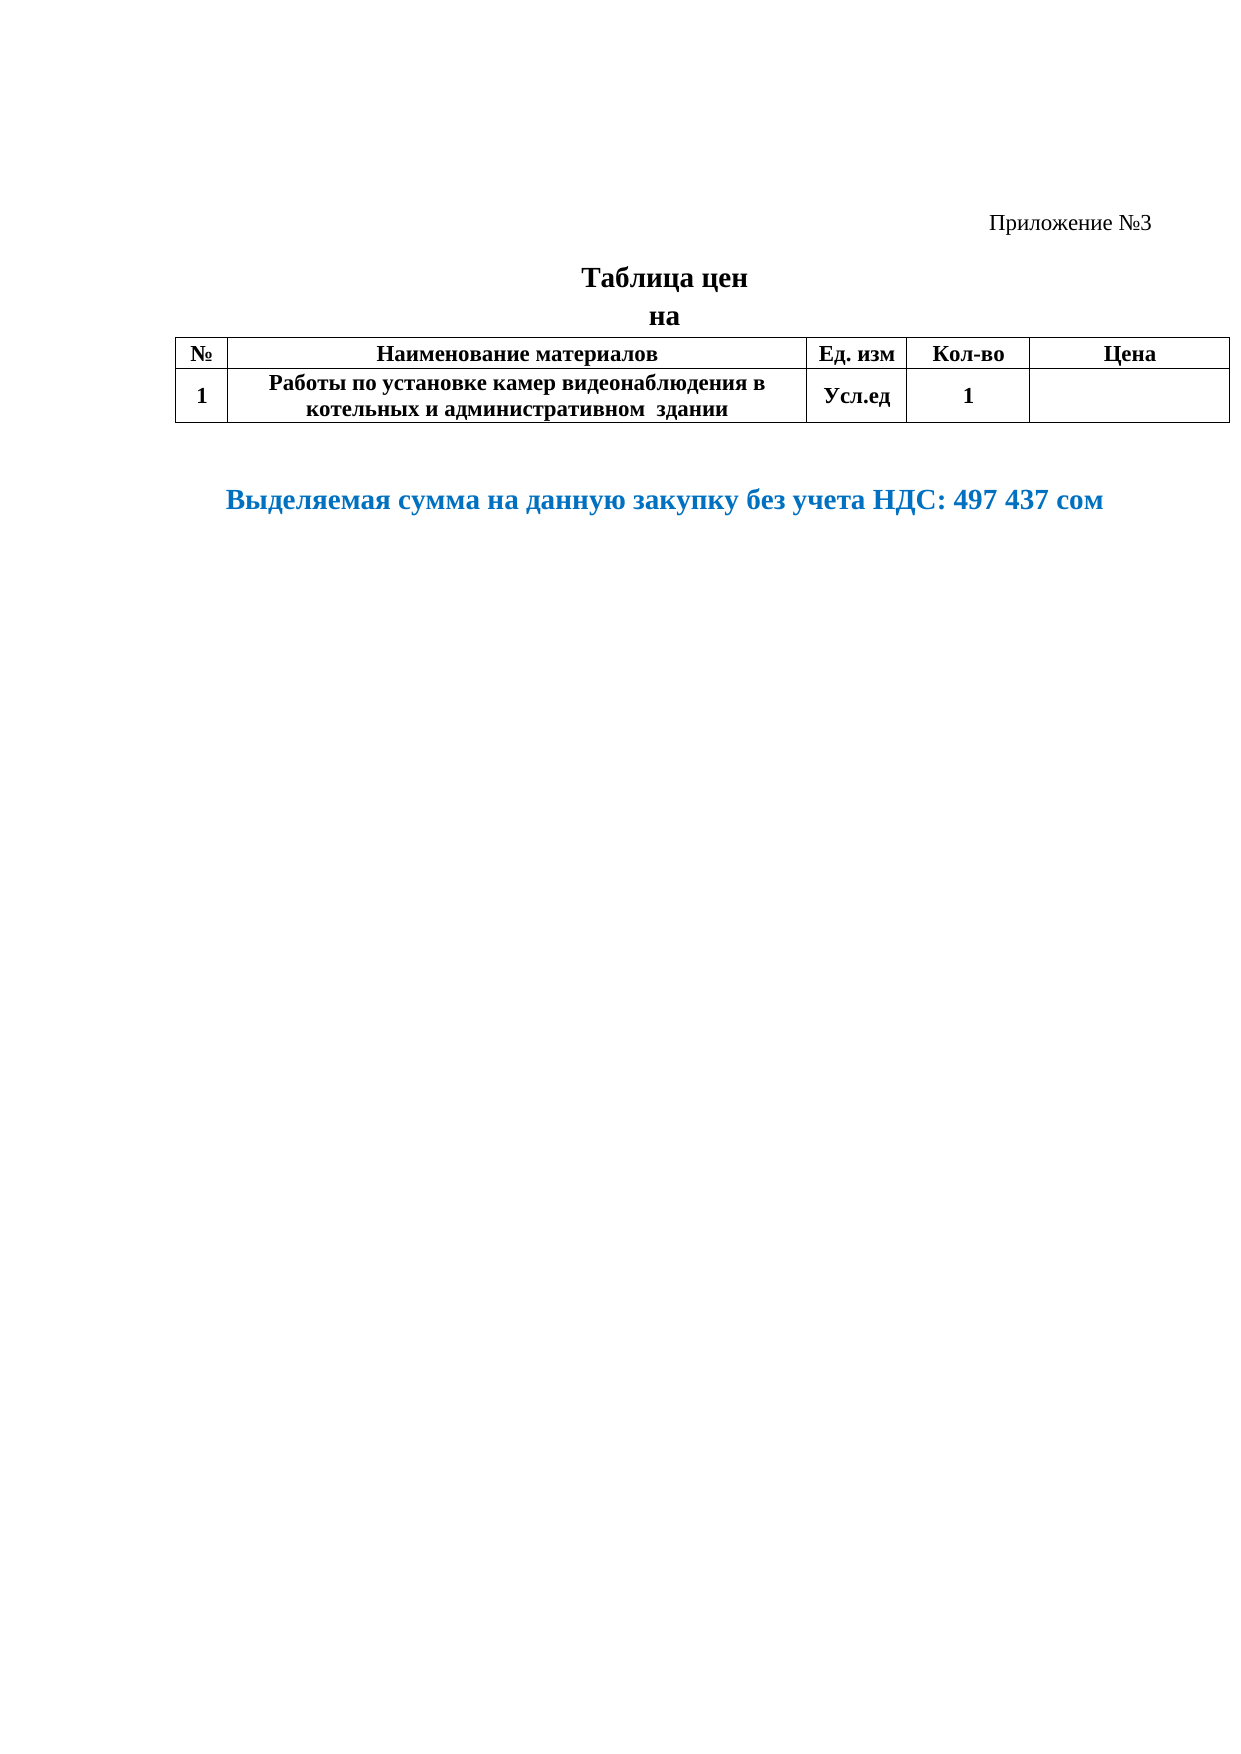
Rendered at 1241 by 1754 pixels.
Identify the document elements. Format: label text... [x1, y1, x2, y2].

table_cell Усл.ед [807, 369, 906, 422]
text Выделяемая сумма на данную закупку без учета НДС: 497 437 сом [177, 482, 1152, 516]
table_header Кол-во [907, 338, 1029, 368]
table_header Цена [1030, 338, 1229, 368]
table_cell 1 [907, 369, 1029, 422]
table_cell [1030, 369, 1229, 422]
table_header № [176, 338, 227, 368]
text на [177, 298, 1152, 332]
text Таблица цен [177, 260, 1152, 293]
table_header Наименование материалов [228, 338, 806, 368]
table_header Ед. изм [807, 338, 906, 368]
text Приложение №3 [177, 209, 1152, 235]
table_cell 1 [176, 369, 227, 422]
table_cell Работы по установке камер видеонаблюдения в котельных и административном здании [228, 369, 806, 422]
